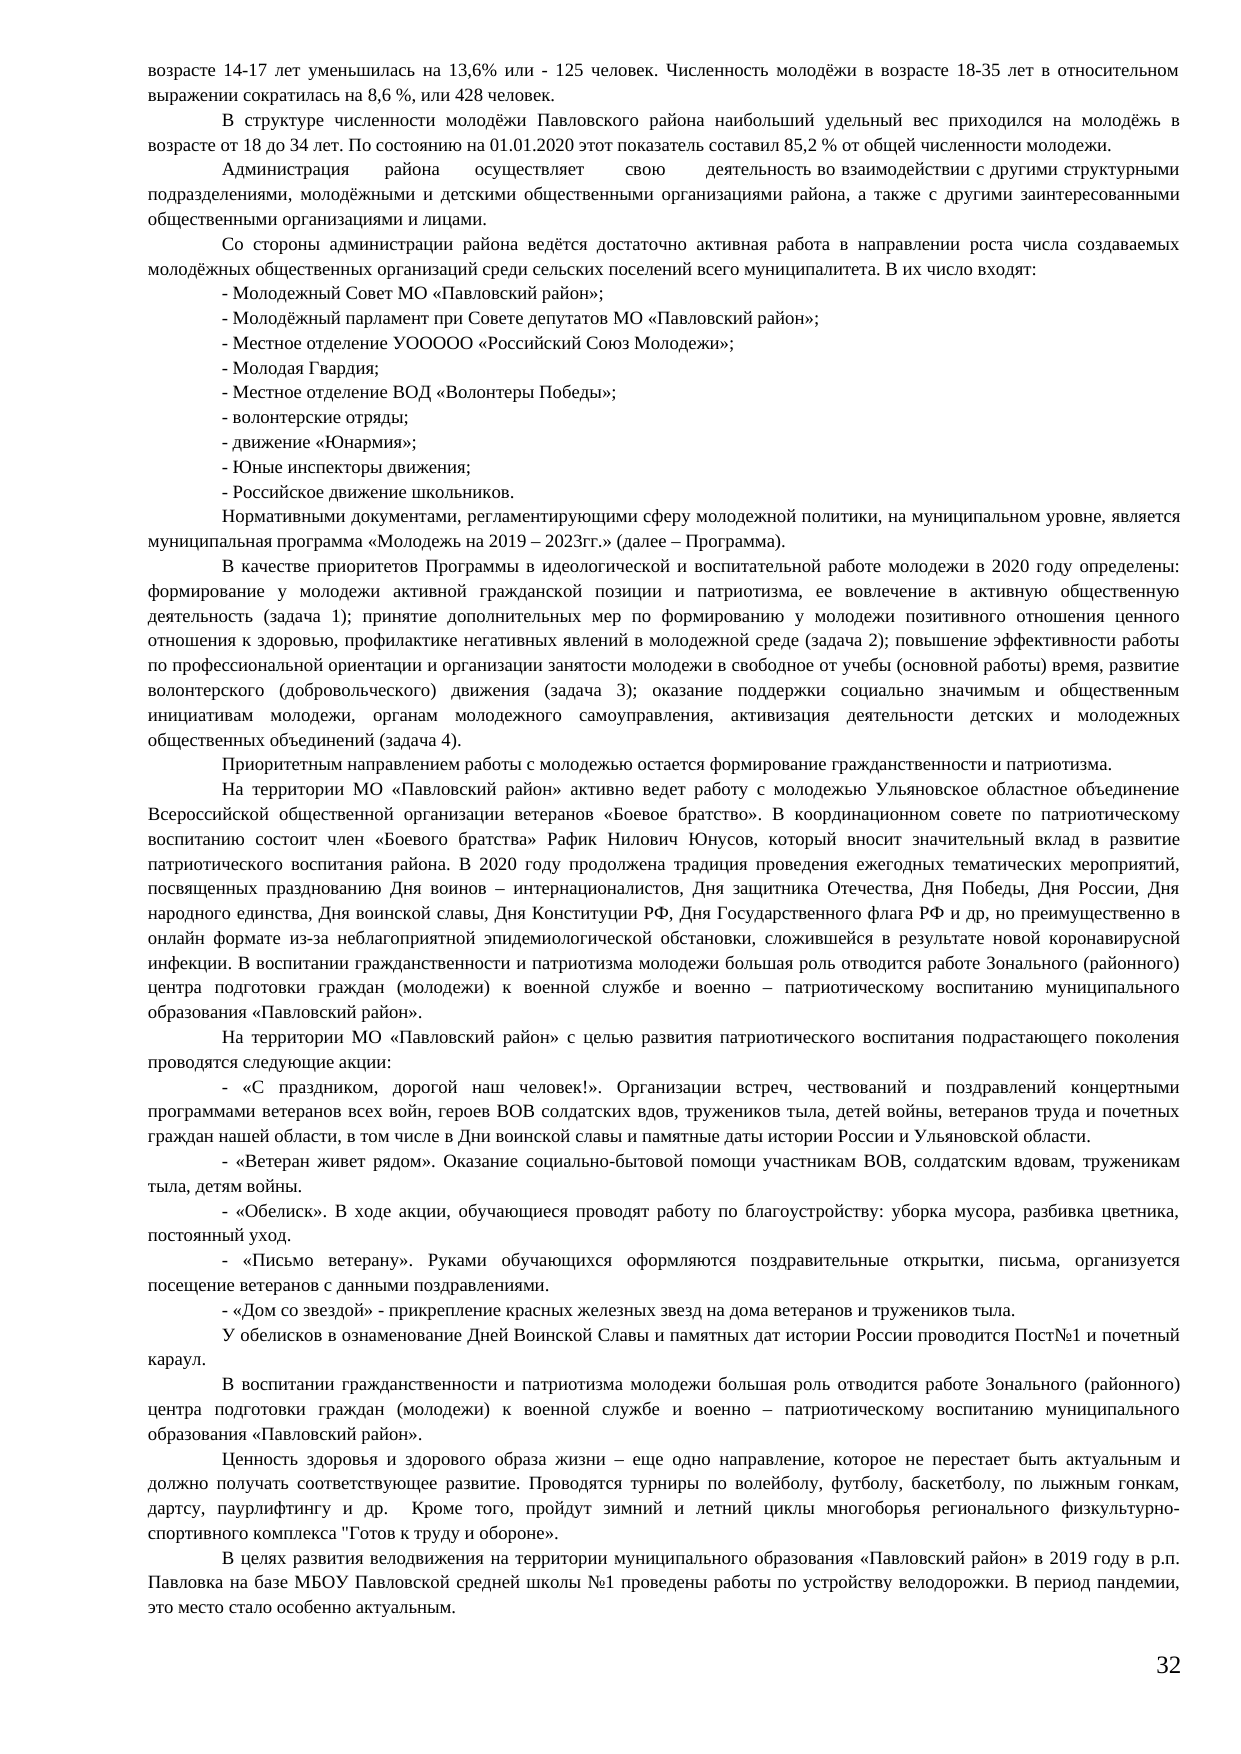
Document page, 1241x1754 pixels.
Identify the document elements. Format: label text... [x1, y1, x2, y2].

text - «Обелиск». В ходе акции, обучающиеся проводят работу по благоустройству: уборка мусора, разбивка цветника, постоянный уход. [148, 1199, 1181, 1246]
text Со стороны администрации района ведётся достаточно активная работа в направлении роста числа создаваемых молодёжных общественных организаций среди сельских поселений всего муниципалитета. В их число входят: [148, 233, 1181, 279]
text - движение «Юнармия»; [148, 431, 1181, 452]
text На территории МО «Павловский район» с целью развития патриотического воспитания подрастающего поколения проводятся следующие акции: [148, 1026, 1181, 1072]
text - «Ветеран живет рядом». Оказание социально-бытовой помощи участникам ВОВ, солдатским вдовам, труженикам тыла, детям войны. [148, 1150, 1181, 1196]
text - волонтерские отряды; [148, 406, 1181, 428]
text Приоритетным направлением работы с молодежью остается формирование гражданственности и патриотизма. [148, 753, 1181, 775]
text На территории МО «Павловский район» активно ведет работу с молодежью Ульяновское областное объединение Всероссийской общественной организации ветеранов «Боевое братство». В координационном совете по патриотическому воспитанию состоит член «Боевого братства» Рафик Нилович Юнусов, который вносит значительный вклад в развитие патриотического воспитания района. В 2020 году продолжена традиция проведения ежегодных тематических мероприятий, посвященных празднованию Дня воинов – интернационалистов, Дня защитника Отечества, Дня Победы, Дня России, Дня народного единства, Дня воинской славы, Дня Конституции РФ, Дня Государственного флага РФ и др, но преимущественно в онлайн формате из-за неблагоприятной эпидемиологической обстановки, сложившейся в результате новой коронавирусной инфекции. В воспитании гражданственности и патриотизма молодежи большая роль отводится работе Зонального (районного) центра подготовки граждан (молодежи) к военной службе и военно – патриотическому воспитанию муниципального образования «Павловский район». [148, 778, 1181, 1023]
text В структуре численности молодёжи Павловского района наибольший удельный вес приходился на молодёжь в возрасте от 18 до 34 лет. По состоянию на 01.01.2020 этот показатель составил 85,2 % от общей численности молодежи. [148, 109, 1181, 155]
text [148, 59, 1181, 105]
text - Юные инспекторы движения; [148, 456, 1181, 477]
text - «Дом со звездой» - прикрепление красных железных звезд на дома ветеранов и тружеников тыла. [148, 1299, 1181, 1320]
text - Молодая Гвардия; [148, 357, 1181, 378]
text В целях развития велодвижения на территории муниципального образования «Павловский район» в 2019 году в р.п. Павловка на базе МБОУ Павловской средней школы №1 проведены работы по устройству велодорожки. В период пандемии, это место стало особенно актуальным. [148, 1547, 1181, 1618]
text - Местное отделение УООООО «Российский Союз Молодежи»; [148, 332, 1181, 353]
text Ценность здоровья и здорового образа жизни – еще одно направление, которое не перестает быть актуальным и должно получать соответствующее развитие. Проводятся турниры по волейболу, футболу, баскетболу, по лыжным гонкам, дартсу, паурлифтингу и др. Кроме того, пройдут зимний и летний циклы многоборья регионального физкультурно-спортивного комплекса "Готов к труду и обороне». [148, 1447, 1181, 1543]
text Нормативными документами, регламентирующими сферу молодежной политики, на муниципальном уровне, является муниципальная программа «Молодежь на 2019 – 2023гг.» (далее – Программа). [148, 505, 1181, 552]
text В качестве приоритетов Программы в идеологической и воспитательной работе молодежи в 2020 году определены: формирование у молодежи активной гражданской позиции и патриотизма, ее вовлечение в активную общественную деятельность (задача 1); принятие дополнительных мер по формированию у молодежи позитивного отношения ценного отношения к здоровью, профилактике негативных явлений в молодежной среде (задача 2); повышение эффективности работы по профессиональной ориентации и организации занятости молодежи в свободное от учебы (основной работы) время, развитие волонтерского (добровольческого) движения (задача 3); оказание поддержки социально значимым и общественным инициативам молодежи, органам молодежного самоуправления, активизация деятельности детских и молодежных общественных объединений (задача 4). [148, 555, 1181, 750]
text - Российское движение школьников. [148, 481, 1181, 502]
text - «С праздником, дорогой наш человек!». Организации встреч, чествований и поздравлений концертными программами ветеранов всех войн, героев ВОВ солдатских вдов, тружеников тыла, детей войны, ветеранов труда и почетных граждан нашей области, в том числе в Дни воинской славы и памятные даты истории России и Ульяновской области. [148, 1076, 1181, 1147]
text - Местное отделение ВОД «Волонтеры Победы»; [148, 381, 1181, 403]
text В воспитании гражданственности и патриотизма молодежи большая роль отводится работе Зонального (районного) центра подготовки граждан (молодежи) к военной службе и военно – патриотическому воспитанию муниципального образования «Павловский район». [148, 1373, 1181, 1444]
text - Молодёжный парламент при Совете депутатов МО «Павловский район»; [148, 307, 1181, 328]
text - Молодежный Совет МО «Павловский район»; [148, 282, 1181, 304]
text - «Письмо ветерану». Руками обучающихся оформляются поздравительные открытки, письма, организуется посещение ветеранов с данными поздравлениями. [148, 1249, 1181, 1295]
text Администрация района осуществляет свою деятельность во взаимодействии с другими структурными подразделениями, молодёжными и детскими общественными организациями района, а также с другими заинтересованными общественными организациями и лицами. [148, 158, 1181, 229]
text У обелисков в ознаменование Дней Воинской Славы и памятных дат истории России проводится Пост№1 и почетный караул. [148, 1323, 1181, 1370]
